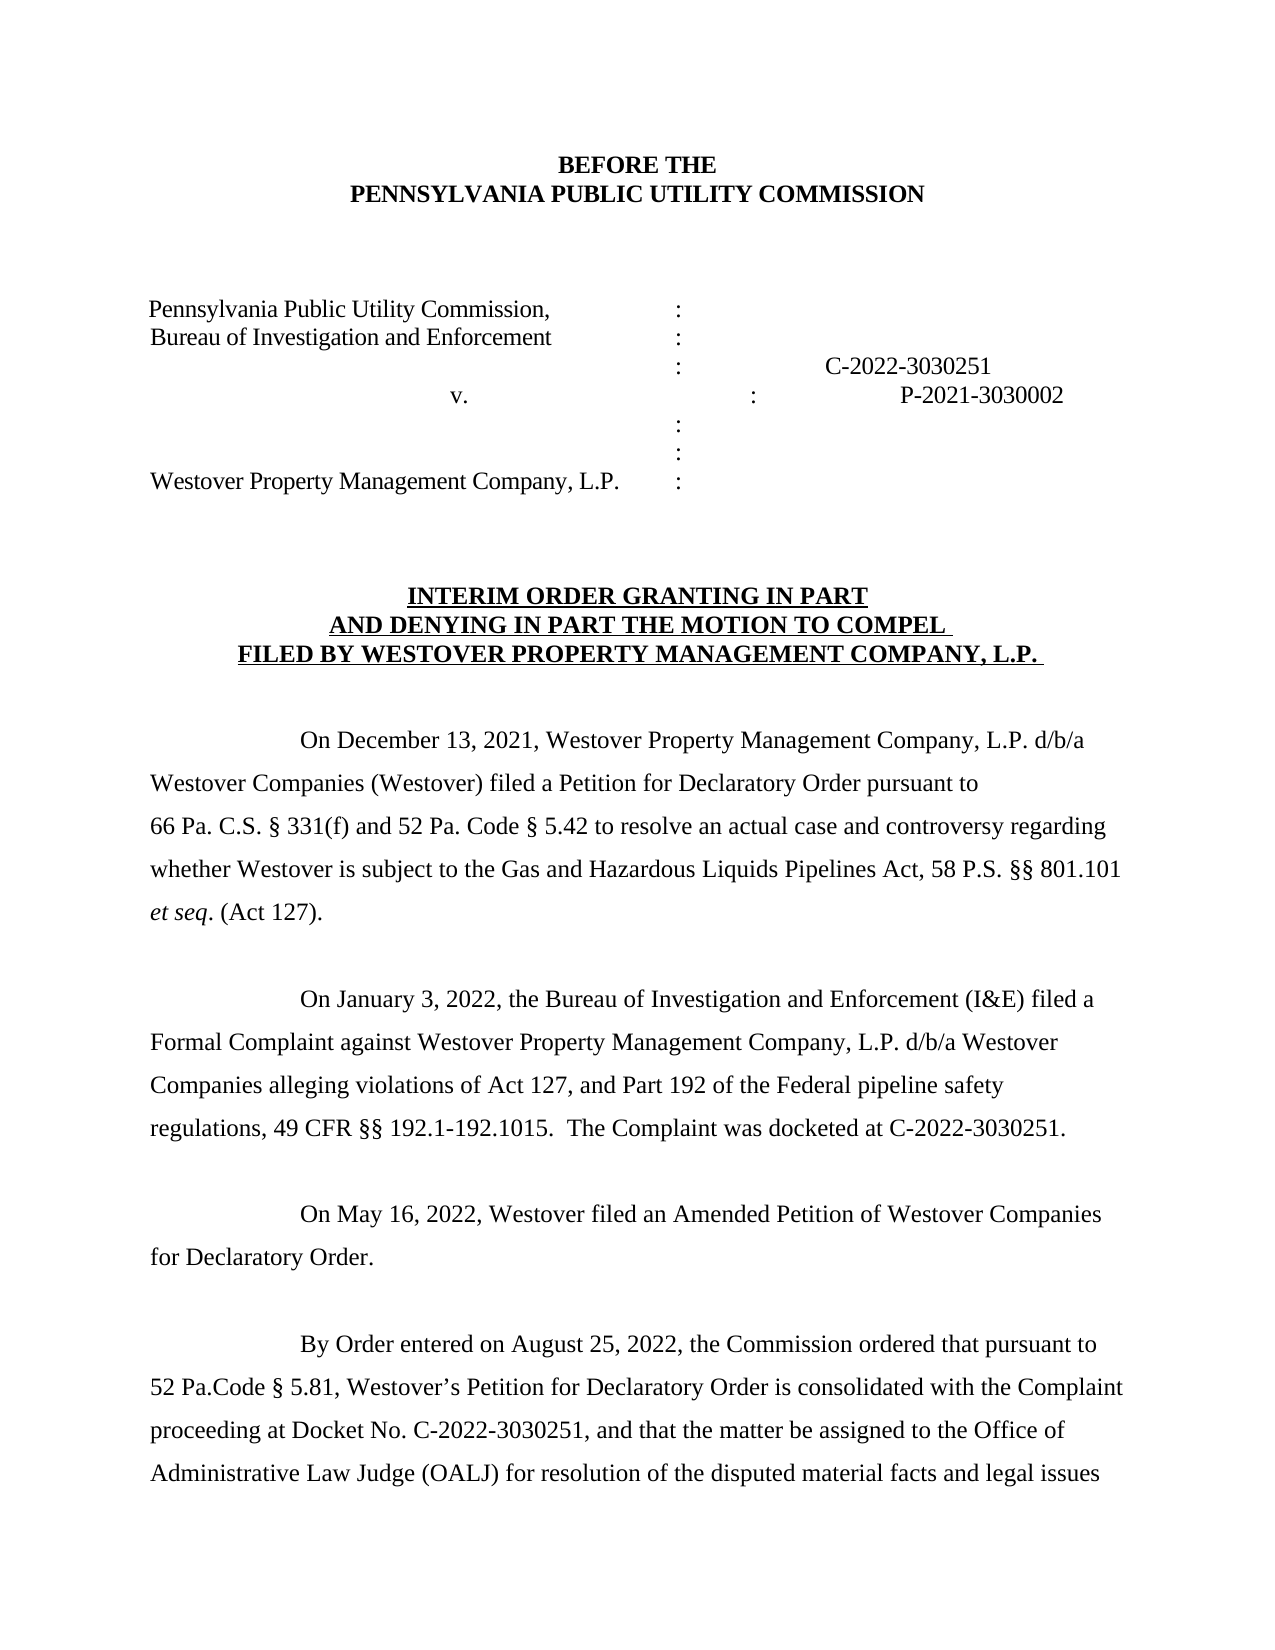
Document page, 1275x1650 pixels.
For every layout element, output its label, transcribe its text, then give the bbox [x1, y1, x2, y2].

text Bureau of Investigation and Enforcement : [150, 322, 1125, 351]
text Pennsylvania Public Utility Commission, : [148, 294, 1125, 322]
text On January 3, 2022, the Bureau of Investigation and Enforcement (I&E) filed a Formal Complaint against Westover Property Management Company, L.P. d/b/a Westover Companies alleging violations of Act 127, and Part 192 of the Federal pipeline safety regulations, 49 CFR §§ 192.1-192.1015. The Complaint was docketed at C-2022-3030251. [150, 984, 1125, 1142]
text FILED BY WESTOVER PROPERTY MANAGEMENT COMPANY, L.P. [150, 639, 1125, 667]
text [150, 1329, 1125, 1487]
text Westover Property Management Company, L.P. : [150, 466, 1125, 495]
text On May 16, 2022, Westover filed an Amended Petition of Westover Companies for Declaratory Order. [150, 1199, 1125, 1271]
text BEFORE THE [150, 150, 1125, 179]
text : C-2022-3030251 v. : P-2021-3030002 [150, 351, 1125, 409]
text On December 13, 2021, Westover Property Management Company, L.P. d/b/a Westover Companies (Westover) filed a Petition for Declaratory Order pursuant to [150, 725, 1125, 797]
text : [150, 437, 1125, 466]
text INTERIM ORDER GRANTING IN PART [150, 581, 1125, 610]
text : [150, 409, 1125, 437]
text 66 Pa. C.S. § 331(f) and 52 Pa. Code § 5.42 to resolve an actual case and controversy regarding whether Westover is subject to the Gas and Hazardous Liquids Pipelines Act, 58 P.S. §§ 801.101 et seq. (Act 127). [150, 811, 1125, 926]
text PENNSYLVANIA PUBLIC UTILITY COMMISSION [150, 179, 1125, 207]
text AND DENYING IN PART THE MOTION TO COMPEL [150, 610, 1125, 639]
